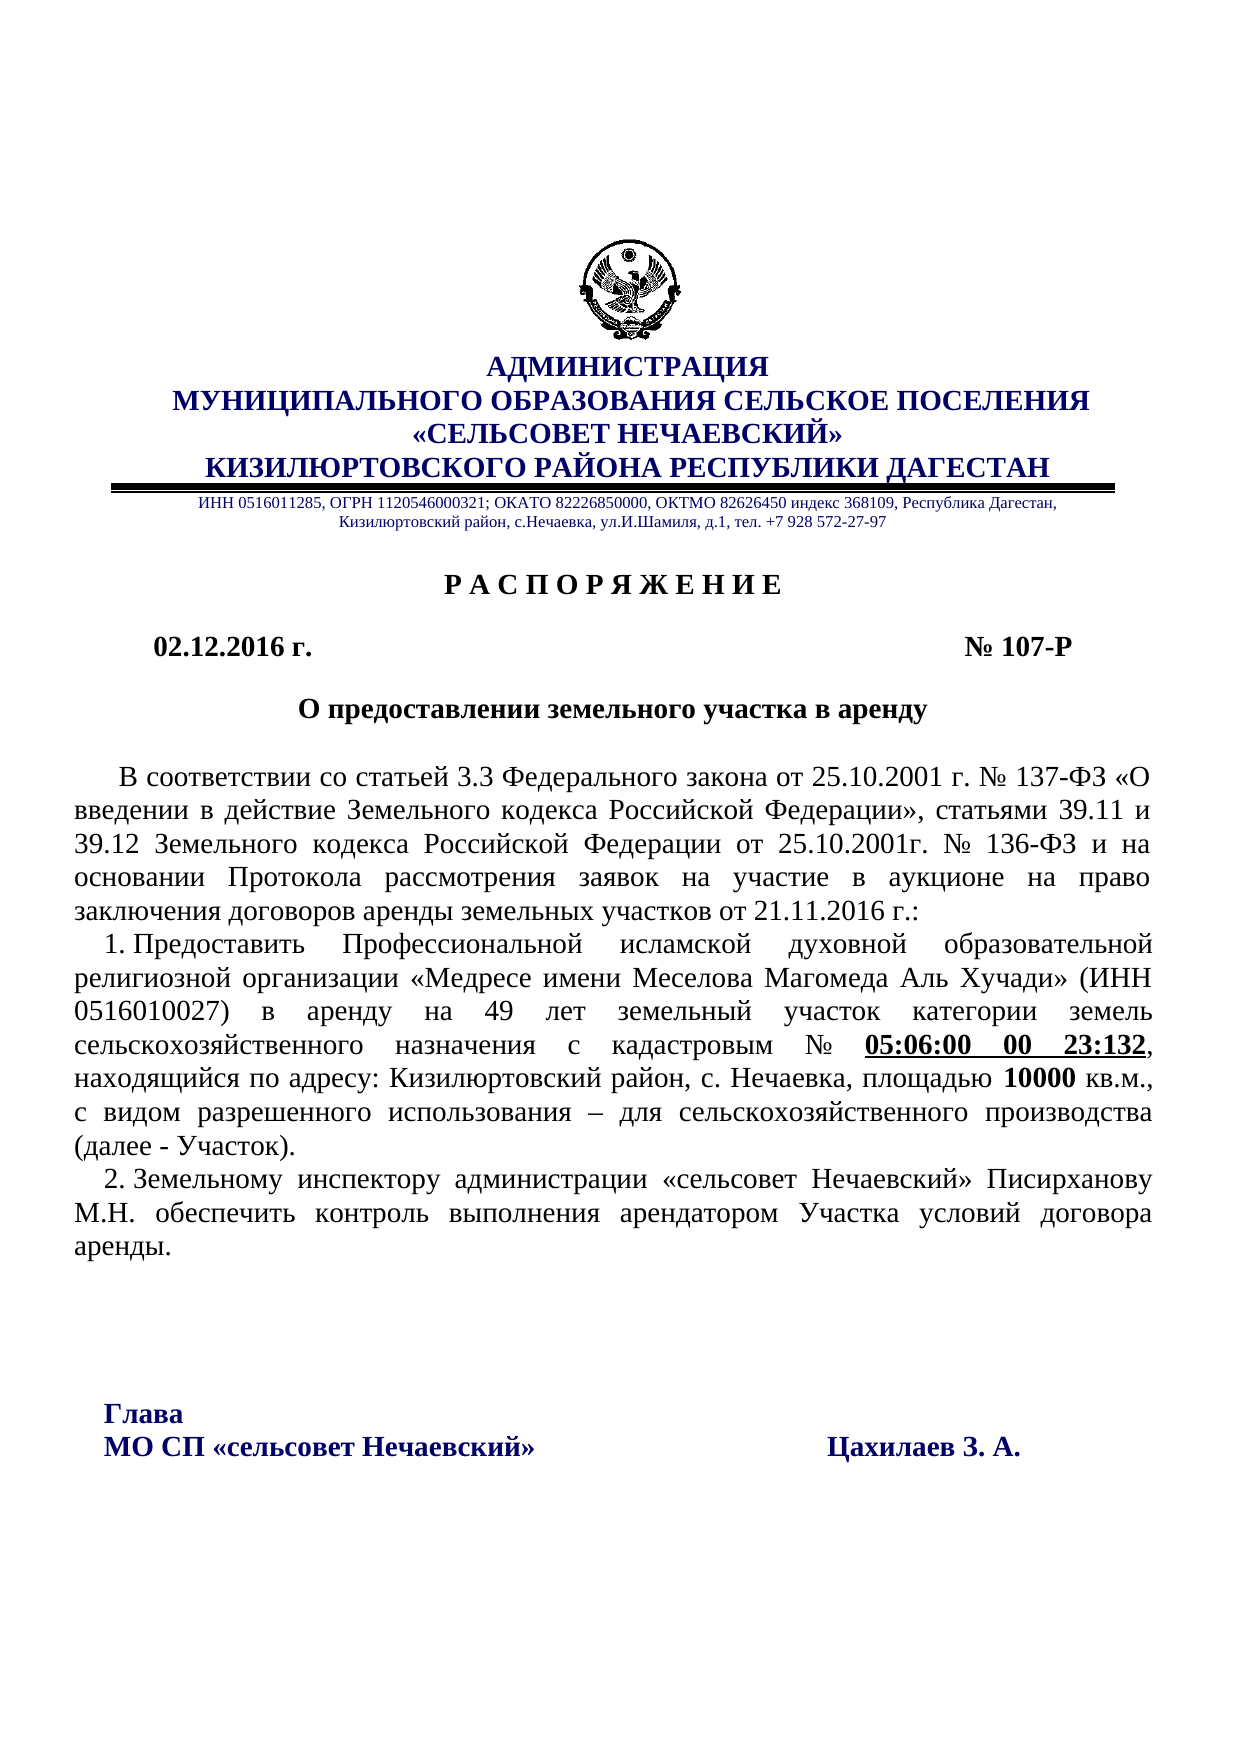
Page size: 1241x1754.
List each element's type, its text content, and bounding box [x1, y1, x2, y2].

text 02.12.2016 г. № 107-Р [74, 629, 1152, 663]
text МУНИЦИПАЛЬНОГО ОБРАЗОВАНИЯ СЕЛЬСКОЕ ПОСЕЛЕНИЯ [74, 383, 1152, 416]
picture [569, 233, 686, 350]
text Глава [74, 1396, 1152, 1429]
text В соответствии со статьей 3.3 Федерального закона от 25.10.2001 г. № 137-ФЗ «О введении в действие Земельного кодекса Российской Федерации», статьями 39.11 и 39.12 Земельного кодекса Российской Федерации от 25.10.2001г. № 136-ФЗ и на основании Протокола рассмотрения заявок на участие в аукционе на право заключения договоров аренды земельных участков от 21.11.2016 г.: [74, 759, 1152, 926]
list Предоставить Профессиональной исламской духовной образовательной религиозной организации «Медресе имени Меселова Магомеда Аль Хучади» (ИНН 0516010027) в аренду на 49 лет земельный участок категории земель сельскохозяйственного назначения с кадастровым № 05:06:00 00 23:132, находящийся по адресу: Кизилюртовский район, с. Нечаевка, площадью 10000 кв.м., с видом разрешенного использования – для сельскохозяйственного производства (далее - Участок). [74, 926, 1153, 1161]
text Р А С П О Р Я Ж Е Н И Е [74, 567, 1152, 601]
text О предоставлении земельного участка в аренду [74, 692, 1152, 725]
text КИЗИЛЮРТОВСКОГО РАЙОНА РЕСПУБЛИКИ ДАГЕСТАН [74, 450, 1152, 483]
table_header ИНН 0516011285, ОГРН 1120546000321; ОКАТО 82226850000, ОКТМО 82626450 индекс 368109, Республика Дагестан, Кизилюртовский район, с.Нечаевка, ул.И.Шамиля, д.1, тел. +7 928 572-27-97 [111, 493, 1115, 531]
text МО СП «сельсовет Нечаевский» Цахилаев З. А. [74, 1429, 1152, 1463]
text «СЕЛЬСОВЕТ НЕЧАЕВСКИЙ» [74, 416, 1152, 450]
list Земельному инспектору администрации «сельсовет Нечаевский» Писирханову М.Н. обеспечить контроль выполнения арендатором Участка условий договора аренды. [74, 1161, 1153, 1262]
text АДМИНИСТРАЦИЯ [74, 349, 1152, 383]
